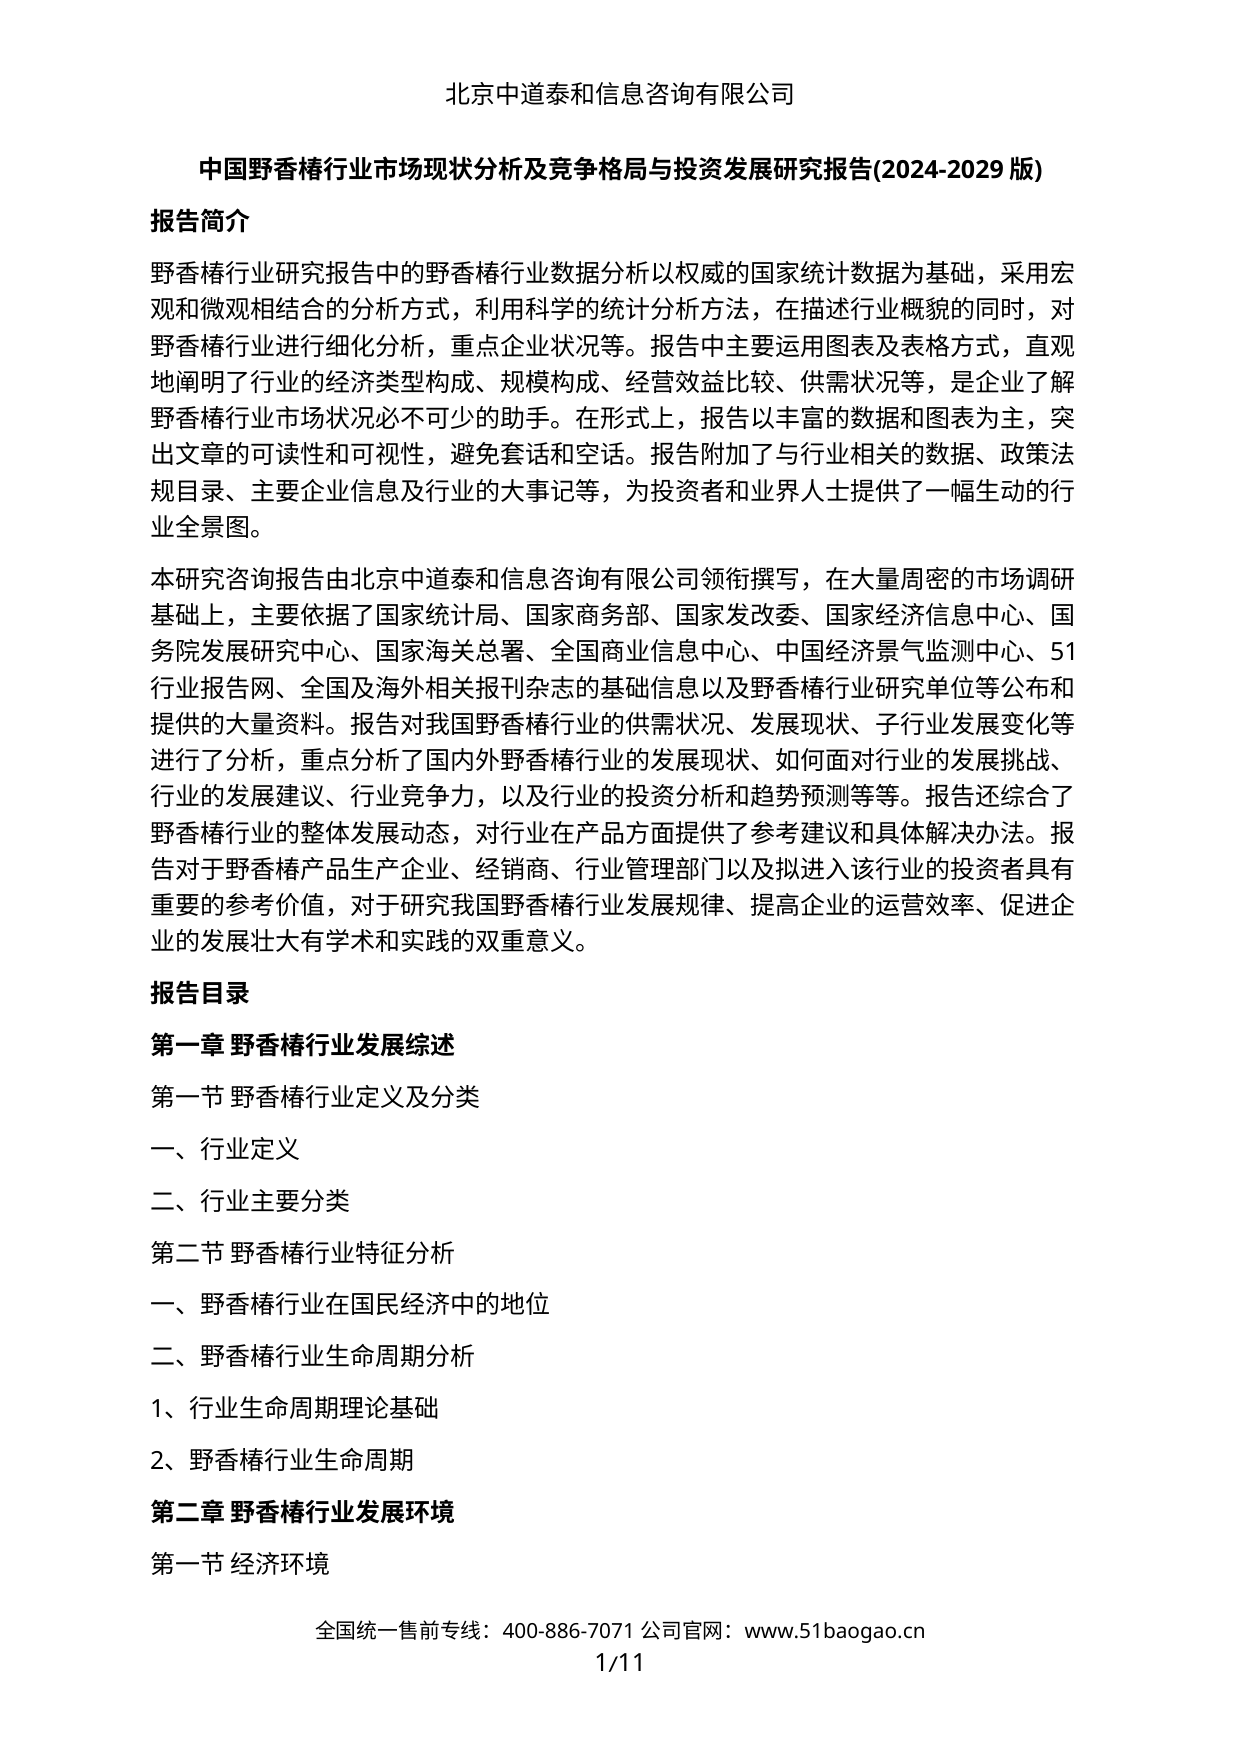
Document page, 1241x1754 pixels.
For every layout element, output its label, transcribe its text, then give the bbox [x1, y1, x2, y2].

text 野香椿行业研究报告中的野香椿行业数据分析以权威的国家统计数据为基础，采用宏观和微观相结合的分析方式，利用科学的统计分析方法，在描述行业概貌的同时，对野香椿行业进行细化分析，重点企业状况等。报告中主要运用图表及表格方式，直观地阐明了行业的经济类型构成、规模构成、经营效益比较、供需状况等，是企业了解野香椿行业市场状况必不可少的助手。在形式上，报告以丰富的数据和图表为主，突出文章的可读性和可视性，避免套话和空话。报告附加了与行业相关的数据、政策法规目录、主要企业信息及行业的大事记等，为投资者和业界人士提供了一幅生动的行业全景图。 [150, 254, 1090, 544]
text 1、行业生命周期理论基础 [150, 1389, 1090, 1425]
text 2、野香椿行业生命周期 [150, 1441, 1090, 1477]
text 二、行业主要分类 [150, 1181, 1090, 1217]
text 第二节 野香椿行业特征分析 [150, 1233, 1090, 1269]
text 第一节 野香椿行业定义及分类 [150, 1077, 1090, 1114]
text 一、野香椿行业在国民经济中的地位 [150, 1285, 1090, 1321]
text 第一章 野香椿行业发展综述 [150, 1026, 1090, 1062]
text 二、野香椿行业生命周期分析 [150, 1337, 1090, 1373]
text 中国野香椿行业市场现状分析及竞争格局与投资发展研究报告(2024-2029版) [150, 150, 1090, 186]
text 一、行业定义 [150, 1129, 1090, 1166]
text 报告简介 [150, 202, 1090, 238]
text 第二章 野香椿行业发展环境 [150, 1492, 1090, 1529]
text 第一节 经济环境 [150, 1544, 1090, 1581]
text 报告目录 [150, 974, 1090, 1010]
text 本研究咨询报告由北京中道泰和信息咨询有限公司领衔撰写，在大量周密的市场调研基础上，主要依据了国家统计局、国家商务部、国家发改委、国家经济信息中心、国务院发展研究中心、国家海关总署、全国商业信息中心、中国经济景气监测中心、51行业报告网、全国及海外相关报刊杂志的基础信息以及野香椿行业研究单位等公布和提供的大量资料。报告对我国野香椿行业的供需状况、发展现状、子行业发展变化等进行了分析，重点分析了国内外野香椿行业的发展现状、如何面对行业的发展挑战、行业的发展建议、行业竞争力，以及行业的投资分析和趋势预测等等。报告还综合了野香椿行业的整体发展动态，对行业在产品方面提供了参考建议和具体解决办法。报告对于野香椿产品生产企业、经销商、行业管理部门以及拟进入该行业的投资者具有重要的参考价值，对于研究我国野香椿行业发展规律、提高企业的运营效率、促进企业的发展壮大有学术和实践的双重意义。 [150, 559, 1090, 958]
